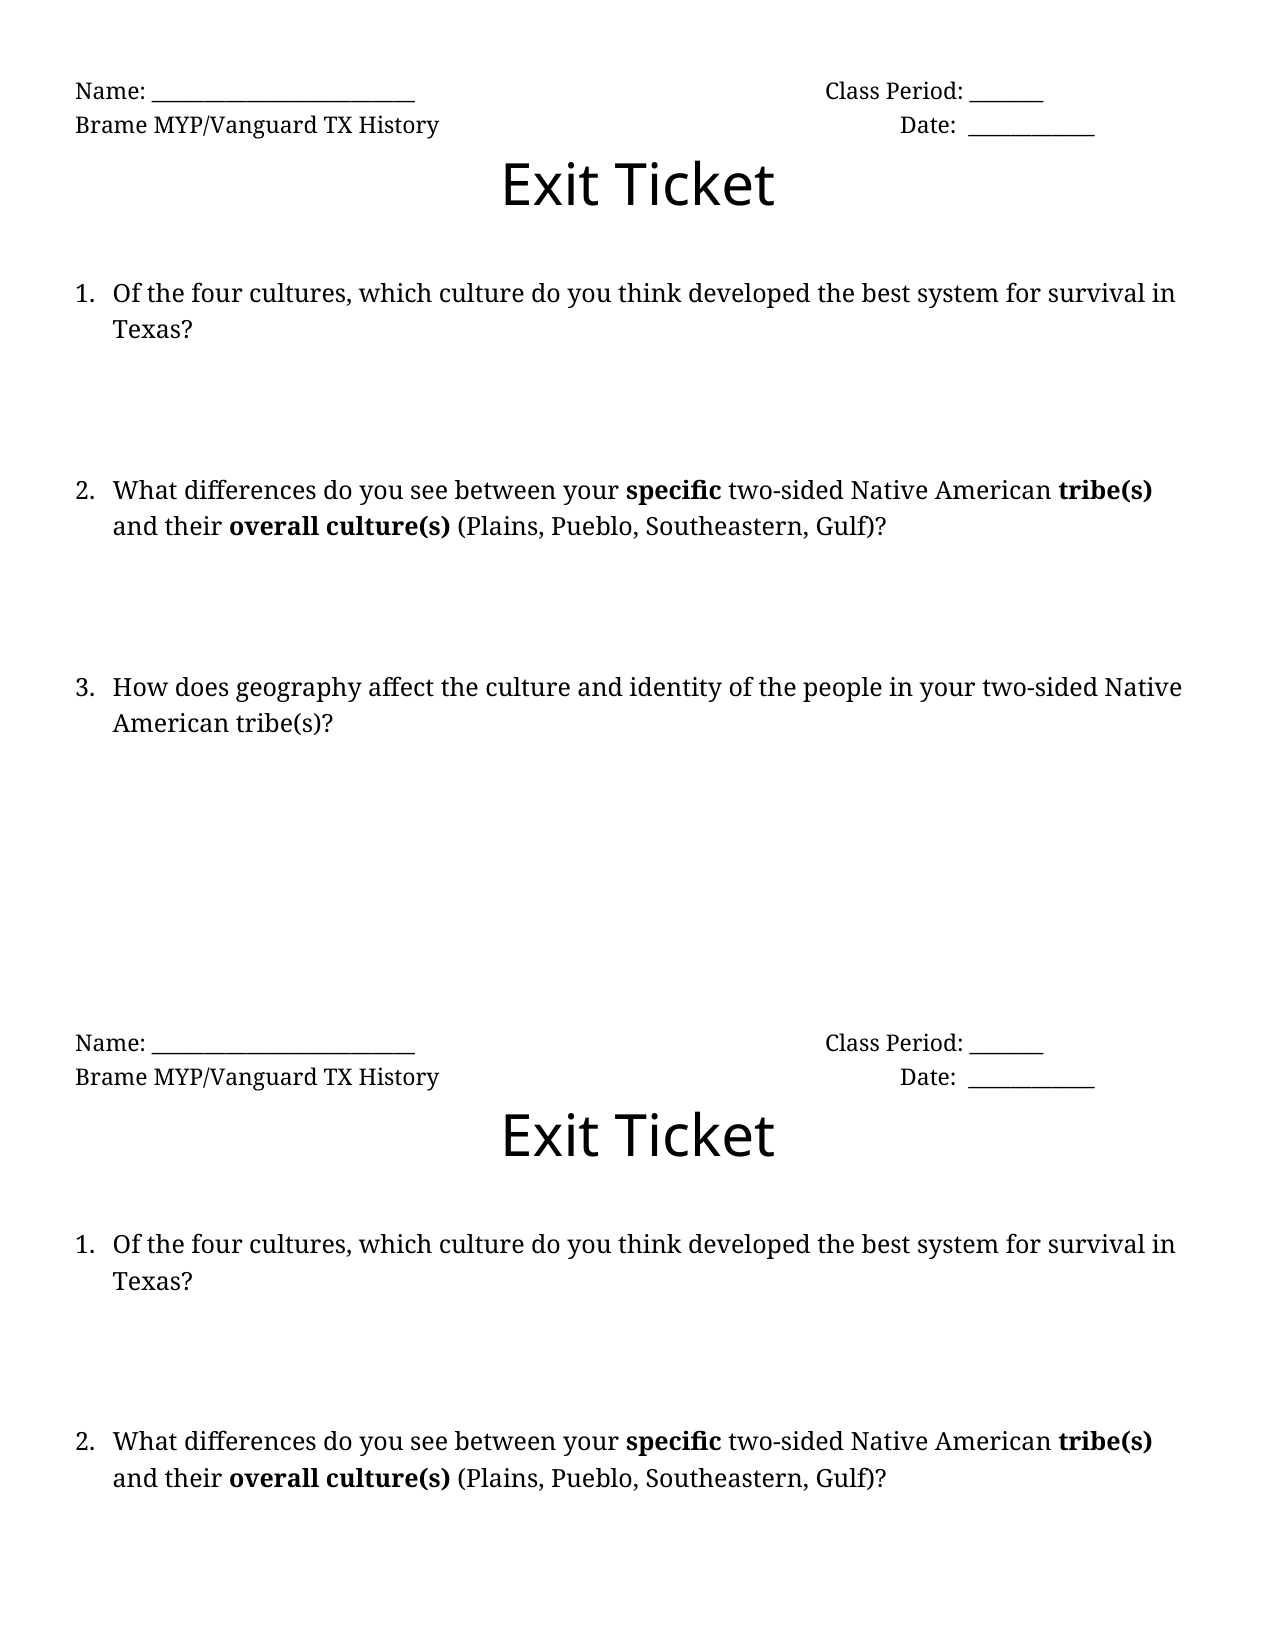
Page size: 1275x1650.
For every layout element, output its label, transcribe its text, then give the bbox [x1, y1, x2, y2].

list What differences do you see between your specific two-sided Native American tribe(s) and their overall culture(s) (Plains, Pueblo, Southeastern, Gulf)? [75, 1424, 1200, 1495]
text Brame MYP/Vanguard TX History Date: ____________ [75, 109, 1200, 140]
text Name: _________________________ Class Period: _______ [75, 75, 1200, 106]
list What differences do you see between your specific two-sided Native American tribe(s) and their overall culture(s) (Plains, Pueblo, Southeastern, Gulf)? [75, 472, 1200, 543]
text Name: _________________________ Class Period: _______ [75, 1027, 1200, 1058]
text Exit Ticket [75, 142, 1200, 222]
list Of the four cultures, which culture do you think developed the best system for survival in Texas? [75, 275, 1200, 346]
text Brame MYP/Vanguard TX History Date: ____________ [75, 1061, 1200, 1092]
list How does geography affect the culture and identity of the people in your two-sided Native American tribe(s)? [75, 669, 1200, 740]
text Exit Ticket [75, 1094, 1200, 1174]
list Of the four cultures, which culture do you think developed the best system for survival in Texas? [75, 1227, 1200, 1298]
